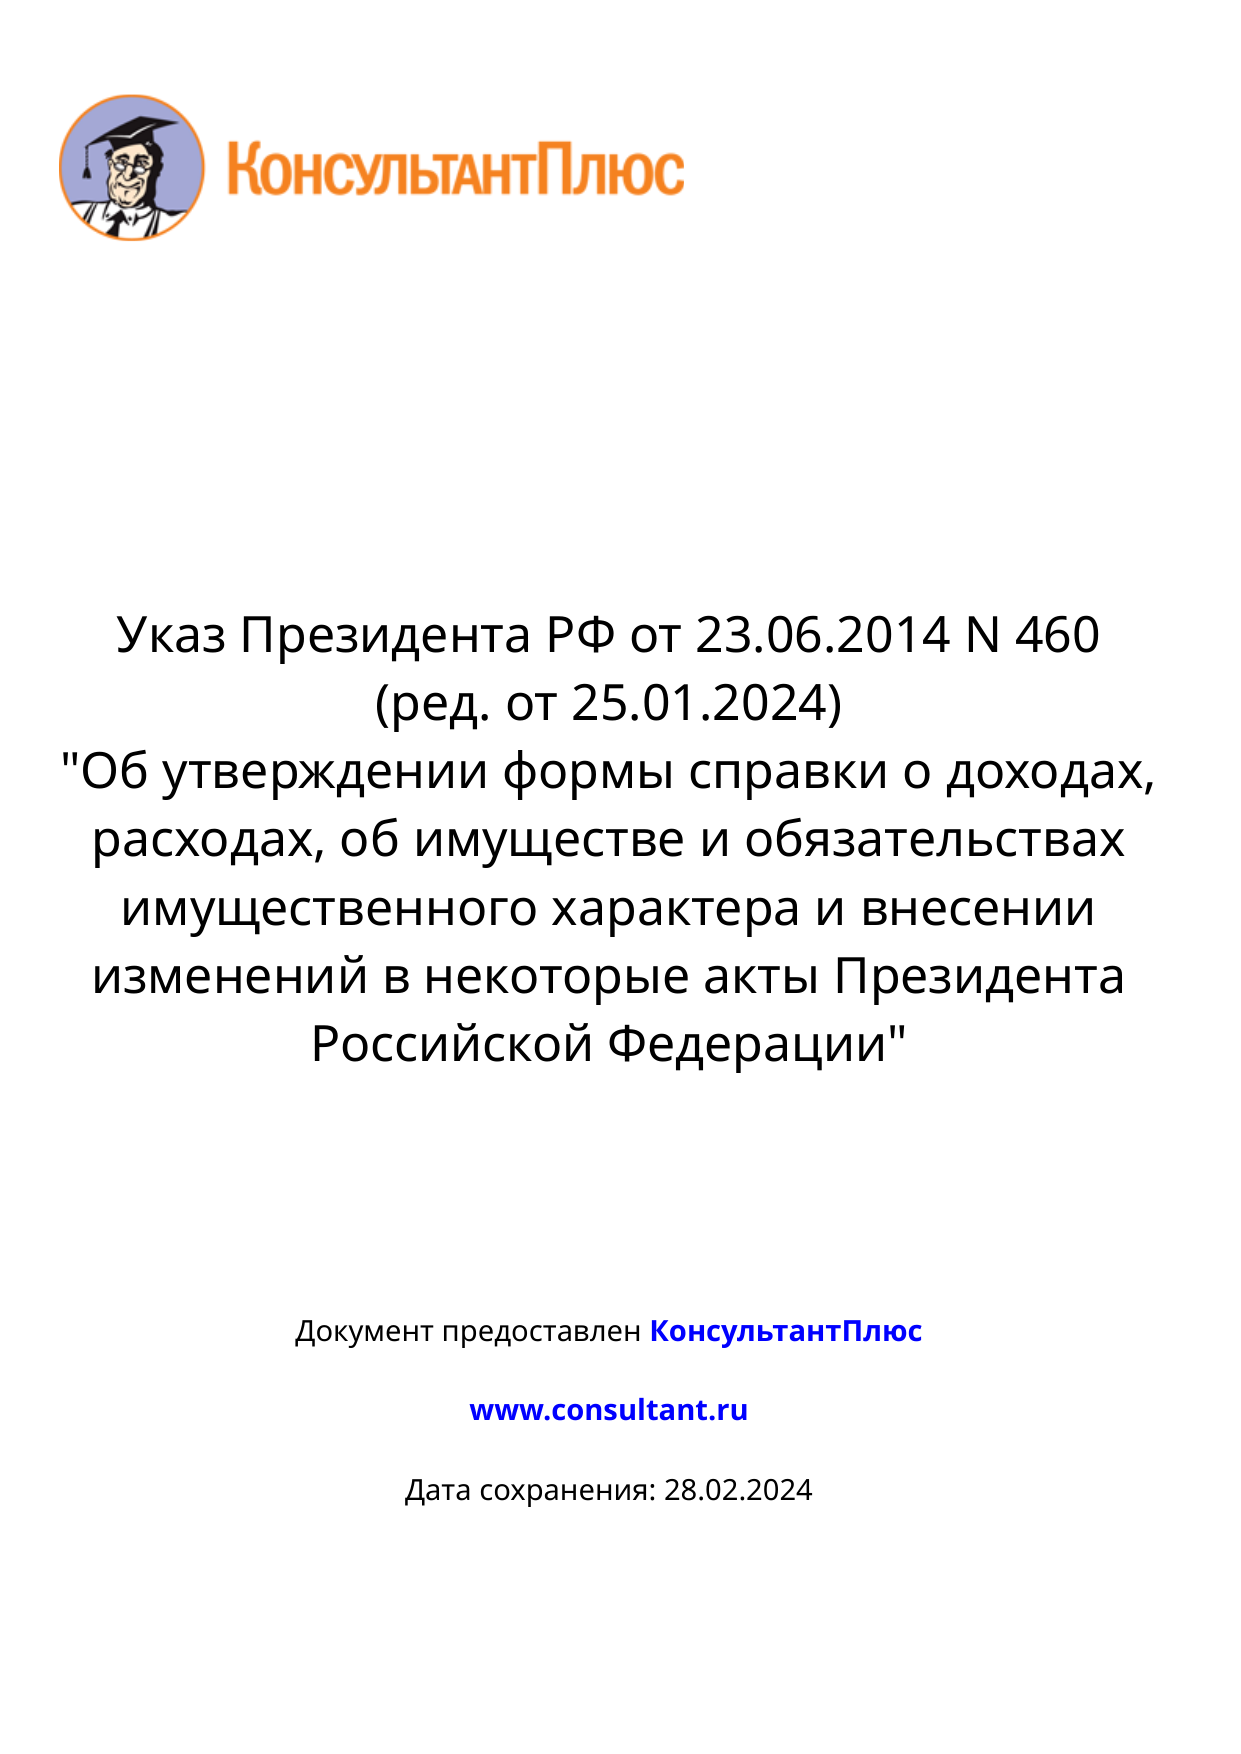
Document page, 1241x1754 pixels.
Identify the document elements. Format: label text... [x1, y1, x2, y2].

table_cell Указ Президента РФ от 23.06.2014 N 460 (ред. от 25.01.2024) "Об утверждении формы справки о доходах, расходах, об имуществе и обязательствах имущественного характера и внесении изменений в некоторые акты Президента Российской Федерации" [51, 403, 1167, 1272]
picture [59, 93, 684, 243]
table_cell Документ предоставлен КонсультантПлюс www.consultant.ru Дата сохранения: 28.02.2024 [51, 1272, 1167, 1587]
table_header [51, 88, 1167, 403]
